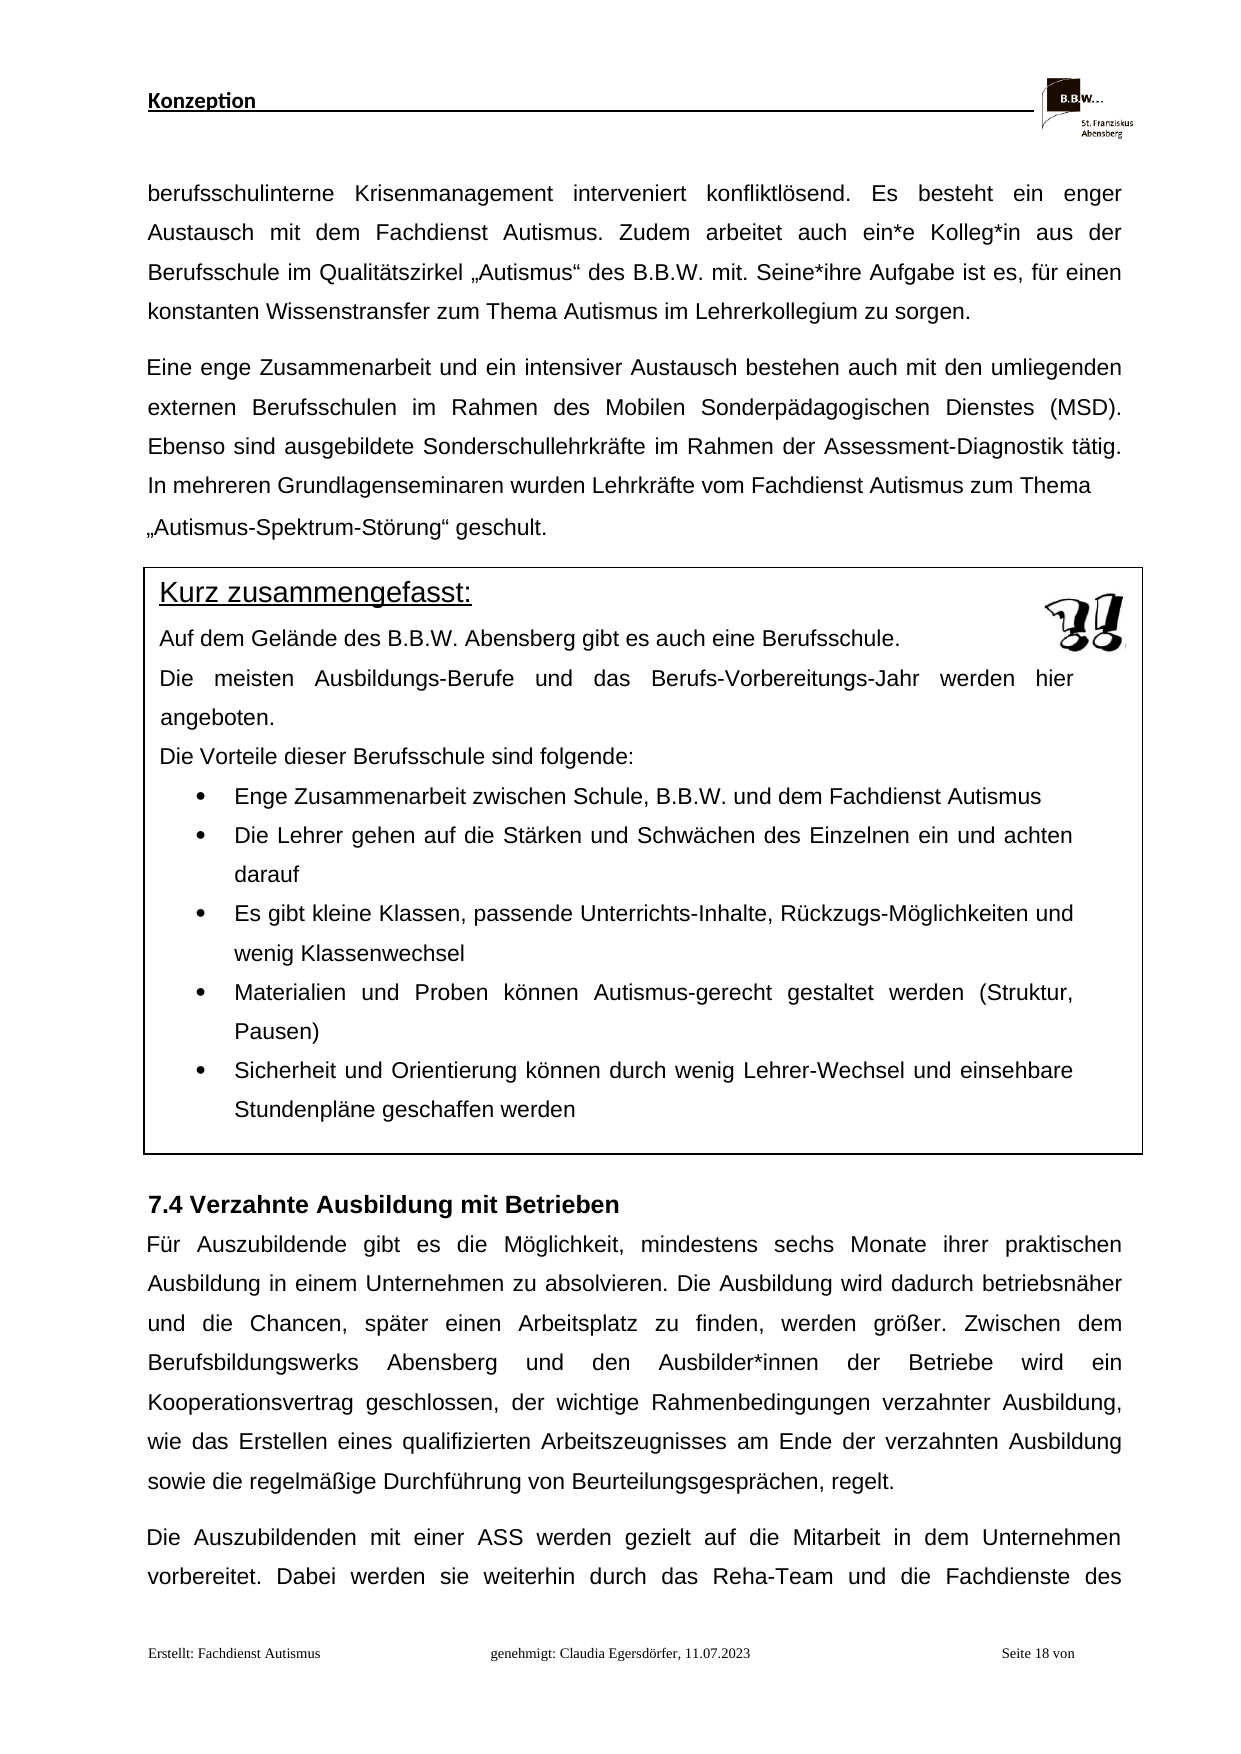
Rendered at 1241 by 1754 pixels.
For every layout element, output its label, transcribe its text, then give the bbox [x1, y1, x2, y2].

picture [1044, 591, 1126, 655]
picture [1041, 76, 1134, 140]
text Eine enge Zusammenarbeit und ein intensiver Austausch bestehen auch mit den umliegenden externen Berufsschulen im Rahmen des Mobilen Sonderpädagogischen Dienstes (MSD). Ebenso sind ausgebildete Sonderschullehrkräfte im Rahmen der Assessment-Diagnostik tätig. In mehreren Grundlagenseminaren wurden Lehrkräfte vom Fachdienst Autismus zum Thema [146, 354, 1123, 498]
text 7.4 Verzahnte Ausbildung mit Betrieben [148, 1190, 1123, 1218]
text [146, 1524, 1123, 1589]
text „Autismus-Spektrum-Störung“ geschult. [146, 514, 1123, 540]
text Für Auszubildende gibt es die Möglichkeit, mindestens sechs Monate ihrer praktischen Ausbildung in einem Unternehmen zu absolvieren. Die Ausbildung wird dadurch betriebsnäher und die Chancen, später einen Arbeitsplatz zu finden, werden größer. Zwischen dem Berufsbildungswerks Abensberg und den Ausbilder*innen der Betriebe wird ein Kooperationsvertrag geschlossen, der wichtige Rahmenbedingungen verzahnter Ausbildung, wie das Erstellen eines qualifizierten Arbeitszeugnisses am Ende der verzahnten Ausbildung sowie die regelmäßige Durchführung von Beurteilungsgesprächen, regelt. [146, 1231, 1123, 1494]
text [146, 180, 1123, 324]
